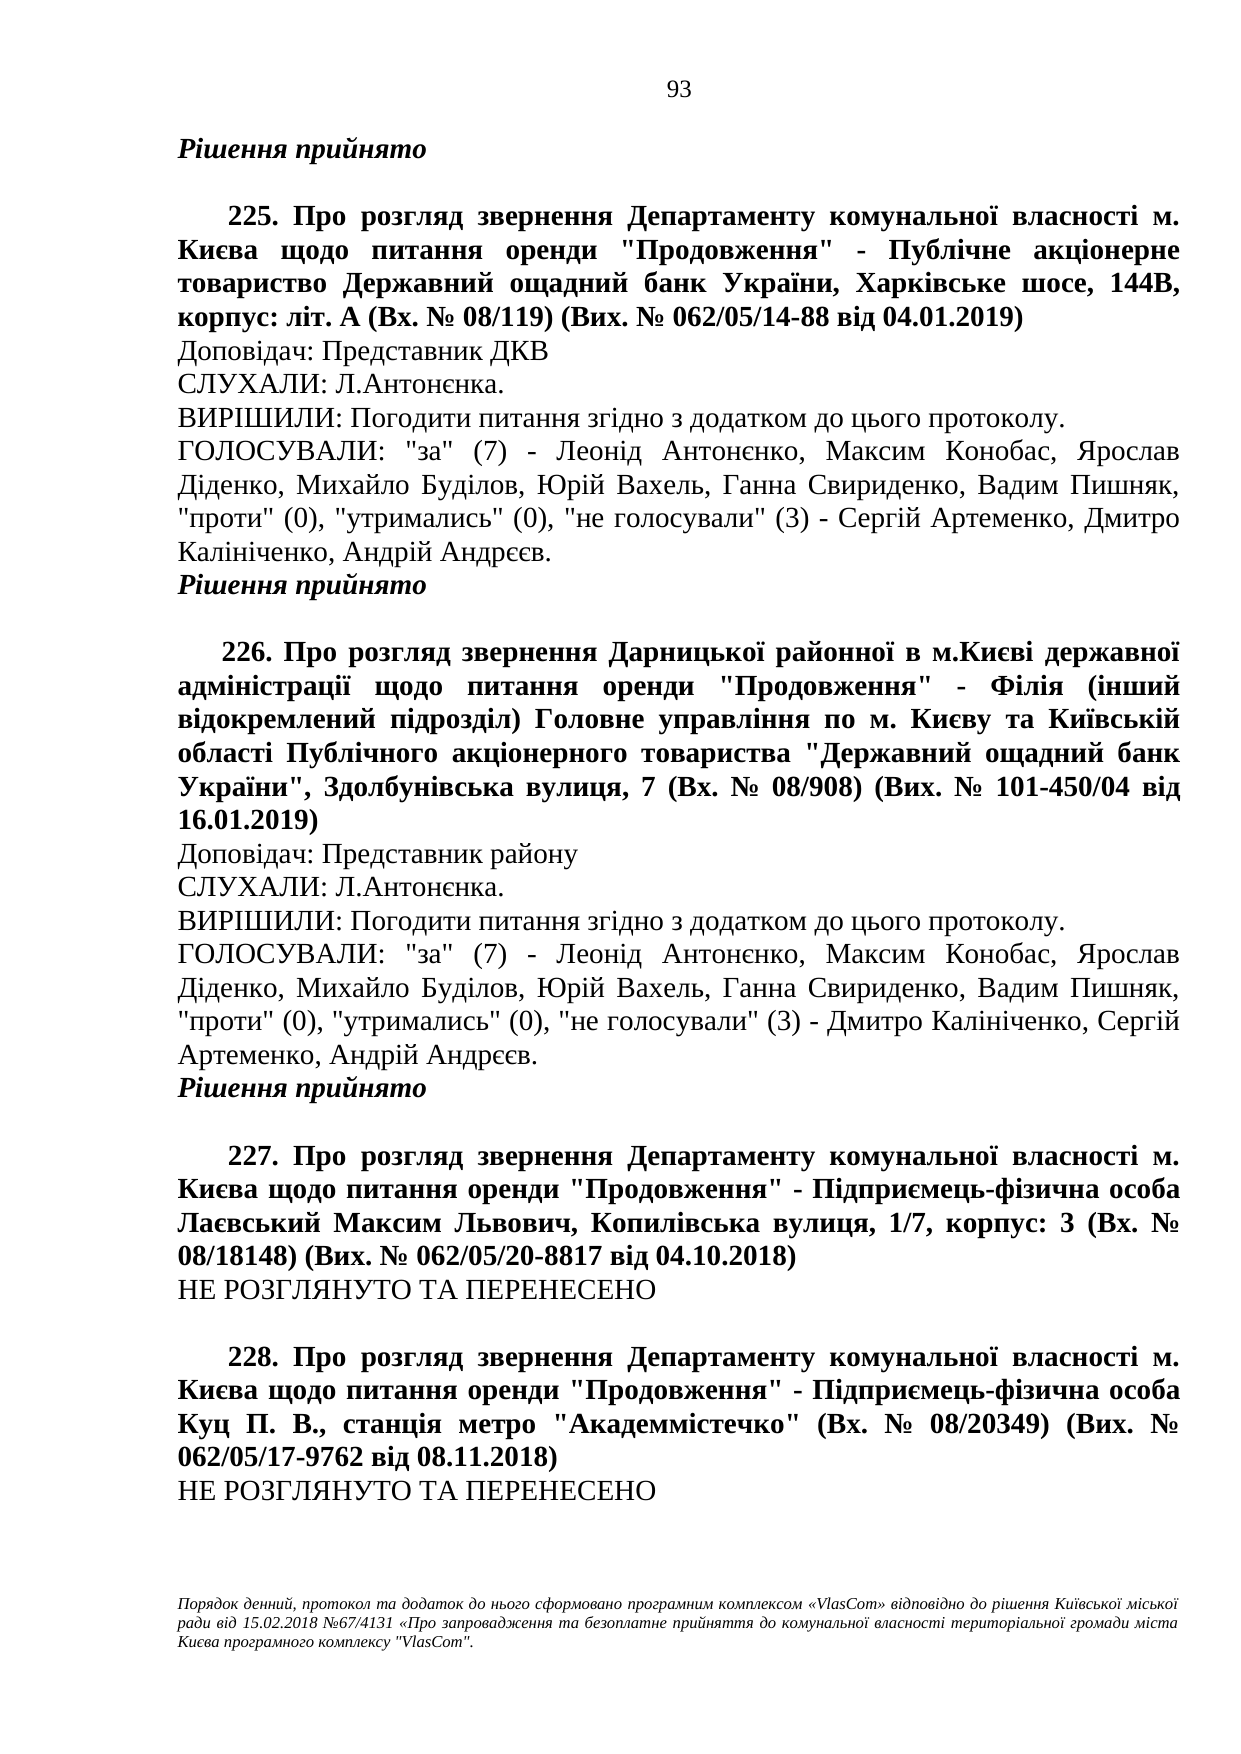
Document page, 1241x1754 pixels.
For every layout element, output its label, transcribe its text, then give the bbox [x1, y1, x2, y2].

text 227. Про розгляд звернення Департаменту комунальної власності м. Києва щодо питання оренди "Продовження" - Підприємець-фізична особа Лаєвський Максим Львович, Копилівська вулиця, 1/7, корпус: 3 (Вх. № 08/18148) (Вих. № 062/05/20-8817 від 04.10.2018) [177, 1138, 1181, 1272]
text СЛУХАЛИ: Л.Антонєнка. [177, 869, 1181, 903]
text ВИРІШИЛИ: Погодити питання згідно з додатком до цього протоколу. [177, 400, 1181, 433]
text НЕ РОЗГЛЯНУТО ТА ПЕРЕНЕСЕНО [177, 1272, 1181, 1305]
text Рішення прийнято [177, 1071, 1181, 1104]
text 228. Про розгляд звернення Департаменту комунальної власності м. Києва щодо питання оренди "Продовження" - Підприємець-фізична особа Куц П. В., станція метро "Академмістечко" (Вх. № 08/20349) (Вих. № 062/05/17-9762 від 08.11.2018) [177, 1339, 1181, 1473]
text Доповідач: Представник району [177, 836, 1181, 869]
text Рішення прийнято [177, 567, 1181, 601]
text Рішення прийнято [177, 131, 1181, 165]
text СЛУХАЛИ: Л.Антонєнка. [177, 366, 1181, 400]
text ГОЛОСУВАЛИ: "за" (7) - Леонід Антонєнко, Максим Конобас, Ярослав Діденко, Михайло Буділов, Юрій Вахель, Ганна Свириденко, Вадим Пишняк, "проти" (0), "утримались" (0), "не голосували" (3) - Дмитро Калініченко, Сергій Артеменко, Андрій Андрєєв. [177, 936, 1181, 1071]
text 225. Про розгляд звернення Департаменту комунальної власності м. Києва щодо питання оренди "Продовження" - Публічне акціонерне товариство Державний ощадний банк України, Харківське шосе, 144В, корпус: літ. А (Вх. № 08/119) (Вих. № 062/05/14-88 від 04.01.2019) [177, 198, 1181, 333]
text 226. Про розгляд звернення Дарницької районної в м.Києві державної адміністрації щодо питання оренди "Продовження" - Філія (інший відокремлений підрозділ) Головне управління по м. Києву та Київській області Публічного акціонерного товариства "Державний ощадний банк України", Здолбунівська вулиця, 7 (Вх. № 08/908) (Вих. № 101-450/04 від 16.01.2019) [177, 634, 1181, 836]
text НЕ РОЗГЛЯНУТО ТА ПЕРЕНЕСЕНО [177, 1473, 1181, 1507]
text ВИРІШИЛИ: Погодити питання згідно з додатком до цього протоколу. [177, 903, 1181, 936]
text Доповідач: Представник ДКВ [177, 333, 1181, 366]
